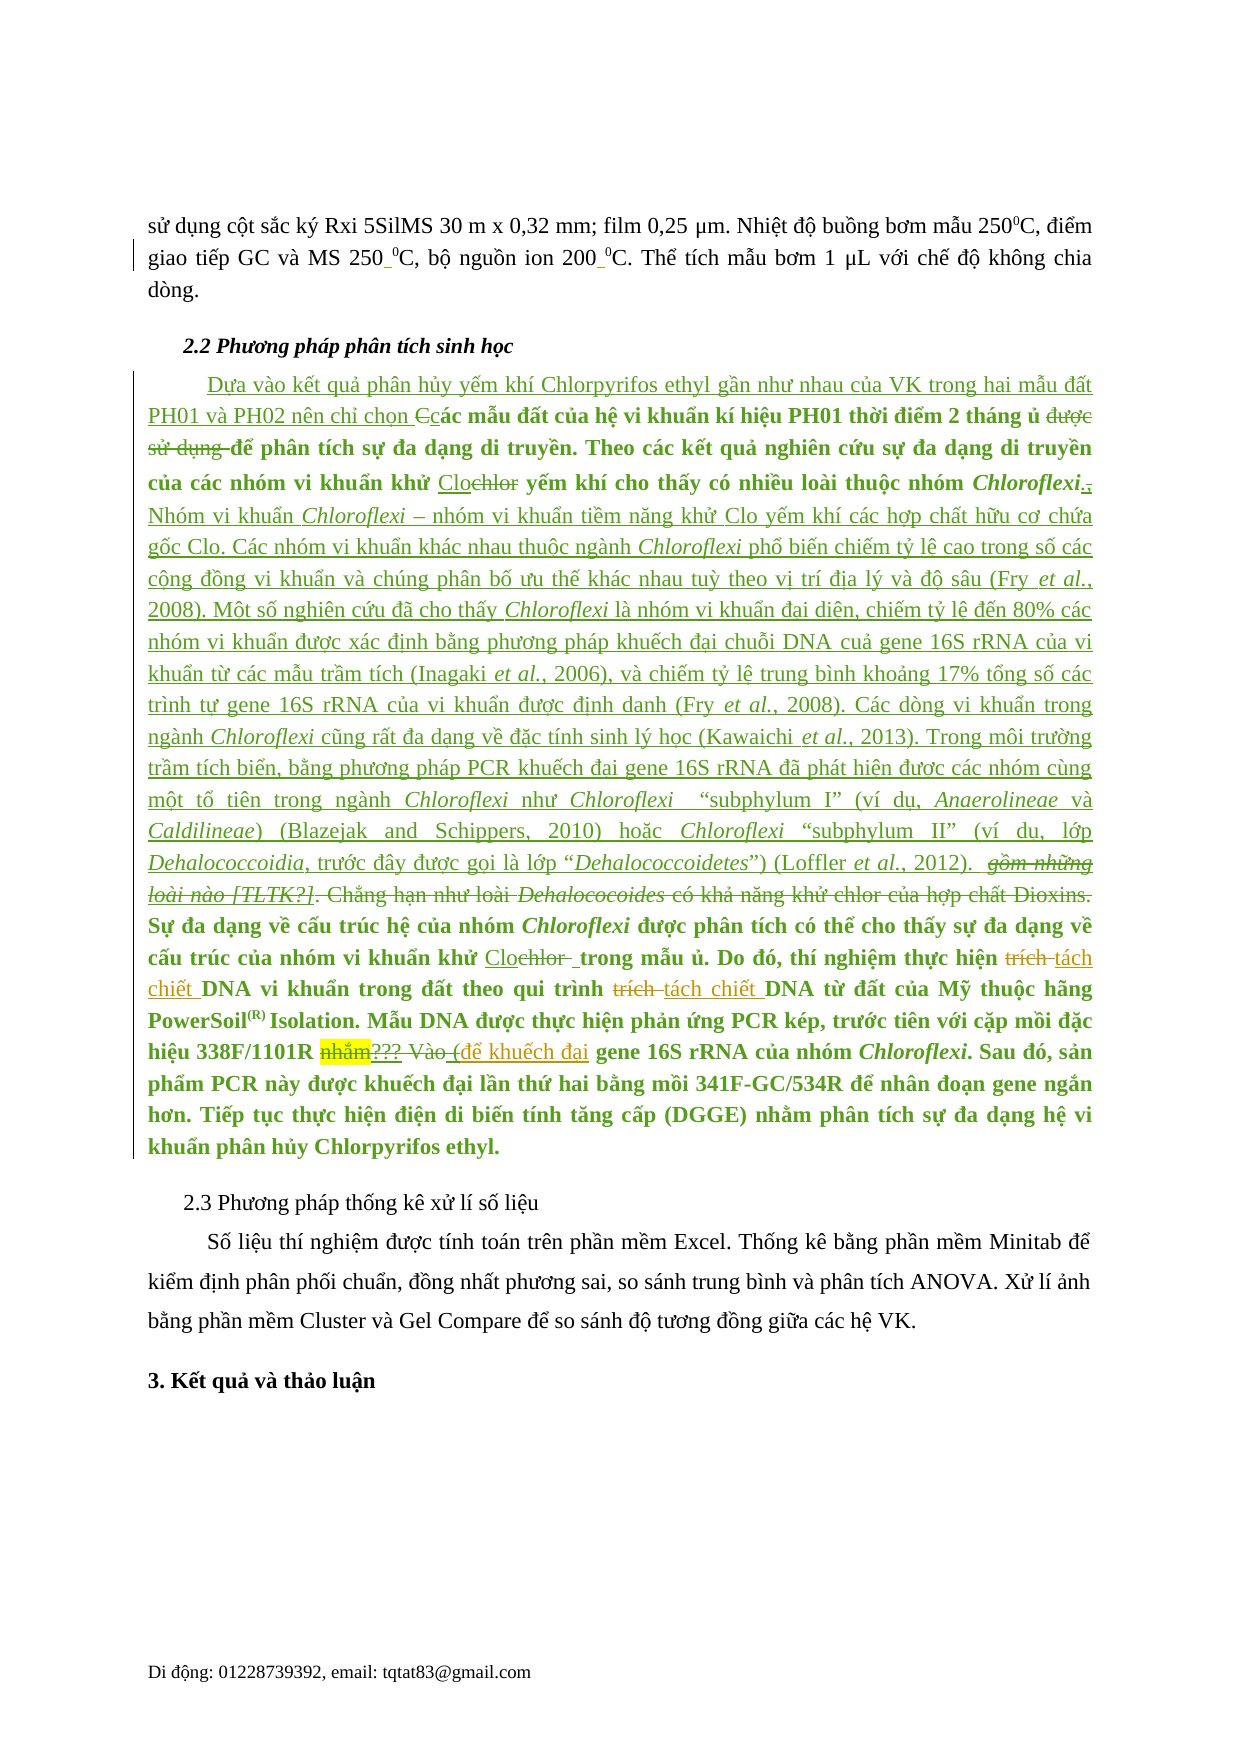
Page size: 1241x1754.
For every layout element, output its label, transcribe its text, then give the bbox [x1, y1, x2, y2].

list ác mẫu đất của hệ vi khuẩn kí hiệu PH01 thời điểm 2 tháng ủ để phân tích sự đa dạng di truyền. Theo các kết quả nghiên cứu sự đa dạng di truyền của các nhóm vi khuẩn khử yếm khí cho thấy có nhiều loài thuộc nhóm ChloroflexiSự đa dạng về cấu trúc hệ của nhóm Chloroflexi được phân tích có thể cho thấy sự đa dạng về cấu trúc của nhóm vi khuẩn khử trong mẫu ủ. Do đó, thí nghiệm thực hiện DNA vi khuẩn trong đất theo qui trình DNA từ đất của Mỹ thuộc hãng PowerSoil(R) Isolation. Mẫu DNA được thực hiện phản ứng PCR kép, trước tiên với cặp mồi đặc hiệu 338F/1101R gene 16S rRNA của nhóm Chloroflexi. Sau đó, sản phẩm PCR này được khuếch đại lần thứ hai bằng mồi 341F-GC/534R để nhân đoạn gene ngắn hơn. Tiếp tục thực hiện điện di biến tính tăng cấp (DGGE) nhằm phân tích sự đa dạng hệ vi khuẩn phân hủy Chlorpyrifos ethyl. [148, 896, 1092, 1159]
list ác mẫu đất của hệ vi khuẩn kí hiệu PH01 thời điểm 2 tháng ủ để phân tích sự đa dạng di truyền. Theo các kết quả nghiên cứu sự đa dạng di truyền của các nhóm vi khuẩn khử yếm khí cho thấy có nhiều loài thuộc nhóm ChloroflexiSự đa dạng về cấu trúc hệ của nhóm Chloroflexi được phân tích có thể cho thấy sự đa dạng về cấu trúc của nhóm vi khuẩn khử trong mẫu ủ. Do đó, thí nghiệm thực hiện DNA vi khuẩn trong đất theo qui trình DNA từ đất của Mỹ thuộc hãng PowerSoil(R) Isolation. Mẫu DNA được thực hiện phản ứng PCR kép, trước tiên với cặp mồi đặc hiệu 338F/1101R gene 16S rRNA của nhóm Chloroflexi. Sau đó, sản phẩm PCR này được khuếch đại lần thứ hai bằng mồi 341F-GC/534R để nhân đoạn gene ngắn hơn. Tiếp tục thực hiện điện di biến tính tăng cấp (DGGE) nhằm phân tích sự đa dạng hệ vi khuẩn phân hủy Chlorpyrifos ethyl. [148, 371, 1092, 525]
text 2.3 Phương pháp thống kê xử lí số liệu [148, 1186, 1092, 1216]
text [148, 213, 1092, 302]
text Số liệu thí nghiệm được tính toán trên phần mềm Excel. Thống kê bằng phần mềm Minitab để kiểm định phân phối chuẩn, đồng nhất phương sai, so sánh trung bình và phân tích ANOVA. Xử lí ảnh bằng phần mềm Cluster và Gel Compare để so sánh độ tương đồng giữa các hệ VK. [148, 1228, 1092, 1333]
text 3. Kết quả và thảo luận [148, 1367, 1092, 1394]
text 2.2 Phương pháp phân tích sinh học [148, 328, 1092, 358]
